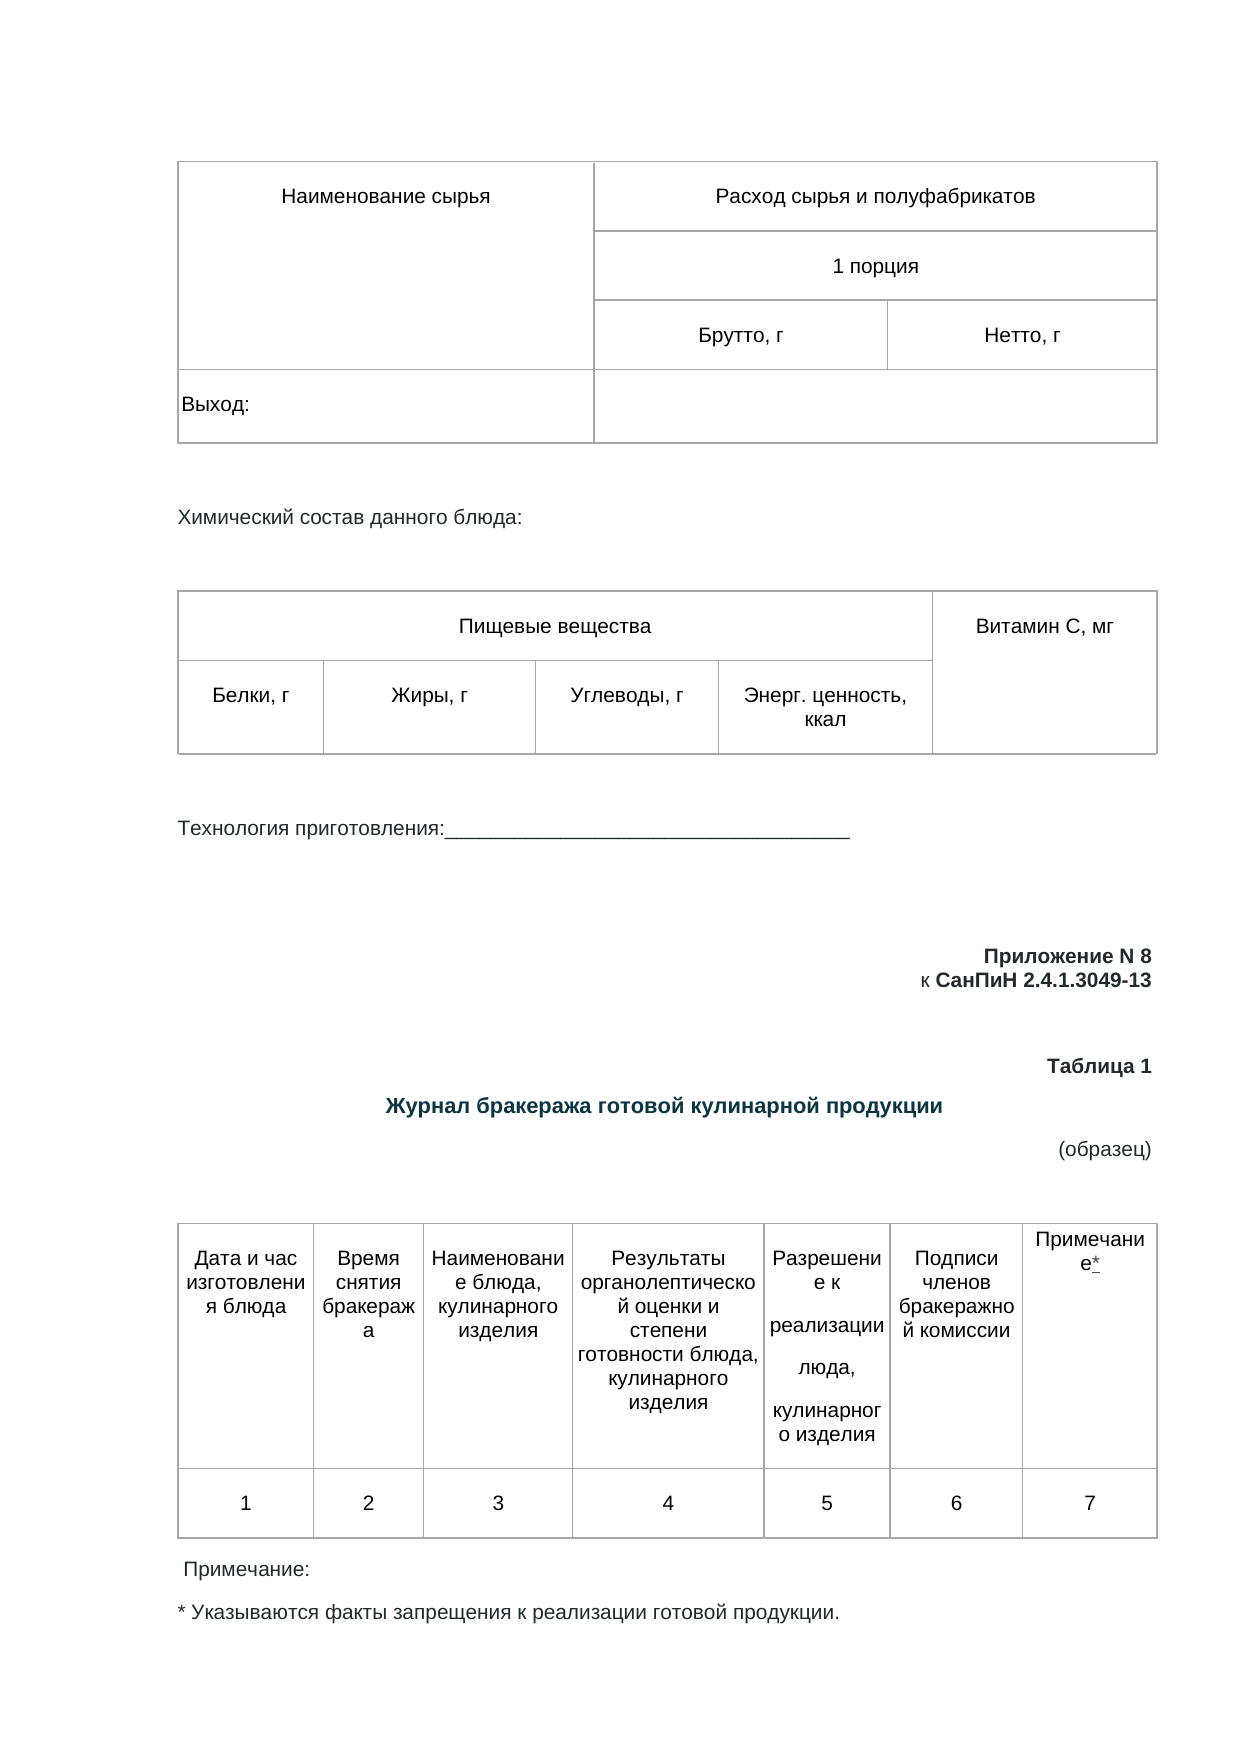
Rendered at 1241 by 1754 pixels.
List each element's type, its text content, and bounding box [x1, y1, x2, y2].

table_header Время снятия бракеража [314, 1224, 423, 1468]
table_cell 1 порция [595, 232, 1156, 299]
text Приложение N 8 к СанПиН 2.4.1.3049-13 [177, 944, 1152, 992]
table_header Наименование сырья [179, 162, 594, 369]
text * Указываются факты запрещения к реализации готовой продукции. [177, 1600, 1152, 1624]
table_cell 7 [1023, 1469, 1156, 1537]
table_cell Жиры, г [324, 661, 535, 753]
table_cell 5 [765, 1469, 889, 1537]
table_cell 6 [891, 1469, 1022, 1537]
table_cell Брутто, г [595, 301, 887, 369]
table_cell 4 [573, 1469, 763, 1537]
table_header Расход сырья и полуфабрикатов [595, 162, 1156, 230]
table_cell Белки, г [179, 661, 323, 753]
table_cell Нетто, г [888, 301, 1156, 369]
table_cell 3 [424, 1469, 572, 1537]
text Технология приготовления:___________________________________ [177, 816, 1152, 840]
table_header Наименование блюда, кулинарного изделия [424, 1224, 572, 1468]
table_header Пищевые вещества [179, 592, 932, 660]
text Журнал бракеража готовой кулинарной продукции [177, 1093, 1152, 1118]
table_header Подписи членов бракеражной комиссии [891, 1224, 1022, 1468]
table_cell 2 [314, 1469, 423, 1537]
text Химический состав данного блюда: [177, 505, 1152, 529]
text Таблица 1 [177, 1053, 1152, 1077]
table_header Примечание* [1023, 1224, 1156, 1468]
text (образец) [177, 1137, 1152, 1161]
table_cell 1 [179, 1469, 313, 1537]
table_cell [595, 370, 1156, 442]
table_cell Энерг. ценность, ккал [719, 661, 932, 753]
text Примечание: [177, 1557, 1152, 1581]
table_header Дата и час изготовления блюда [179, 1224, 313, 1468]
table_header Результаты органолептической оценки и степени готовности блюда, кулинарного изделия [573, 1224, 763, 1468]
table_header Разрешение к реализации люда, кулинарного изделия [765, 1224, 889, 1468]
table_cell Выход: [179, 370, 593, 442]
table_header Витамин С, мг [933, 592, 1156, 753]
table_cell Углеводы, г [536, 661, 718, 753]
